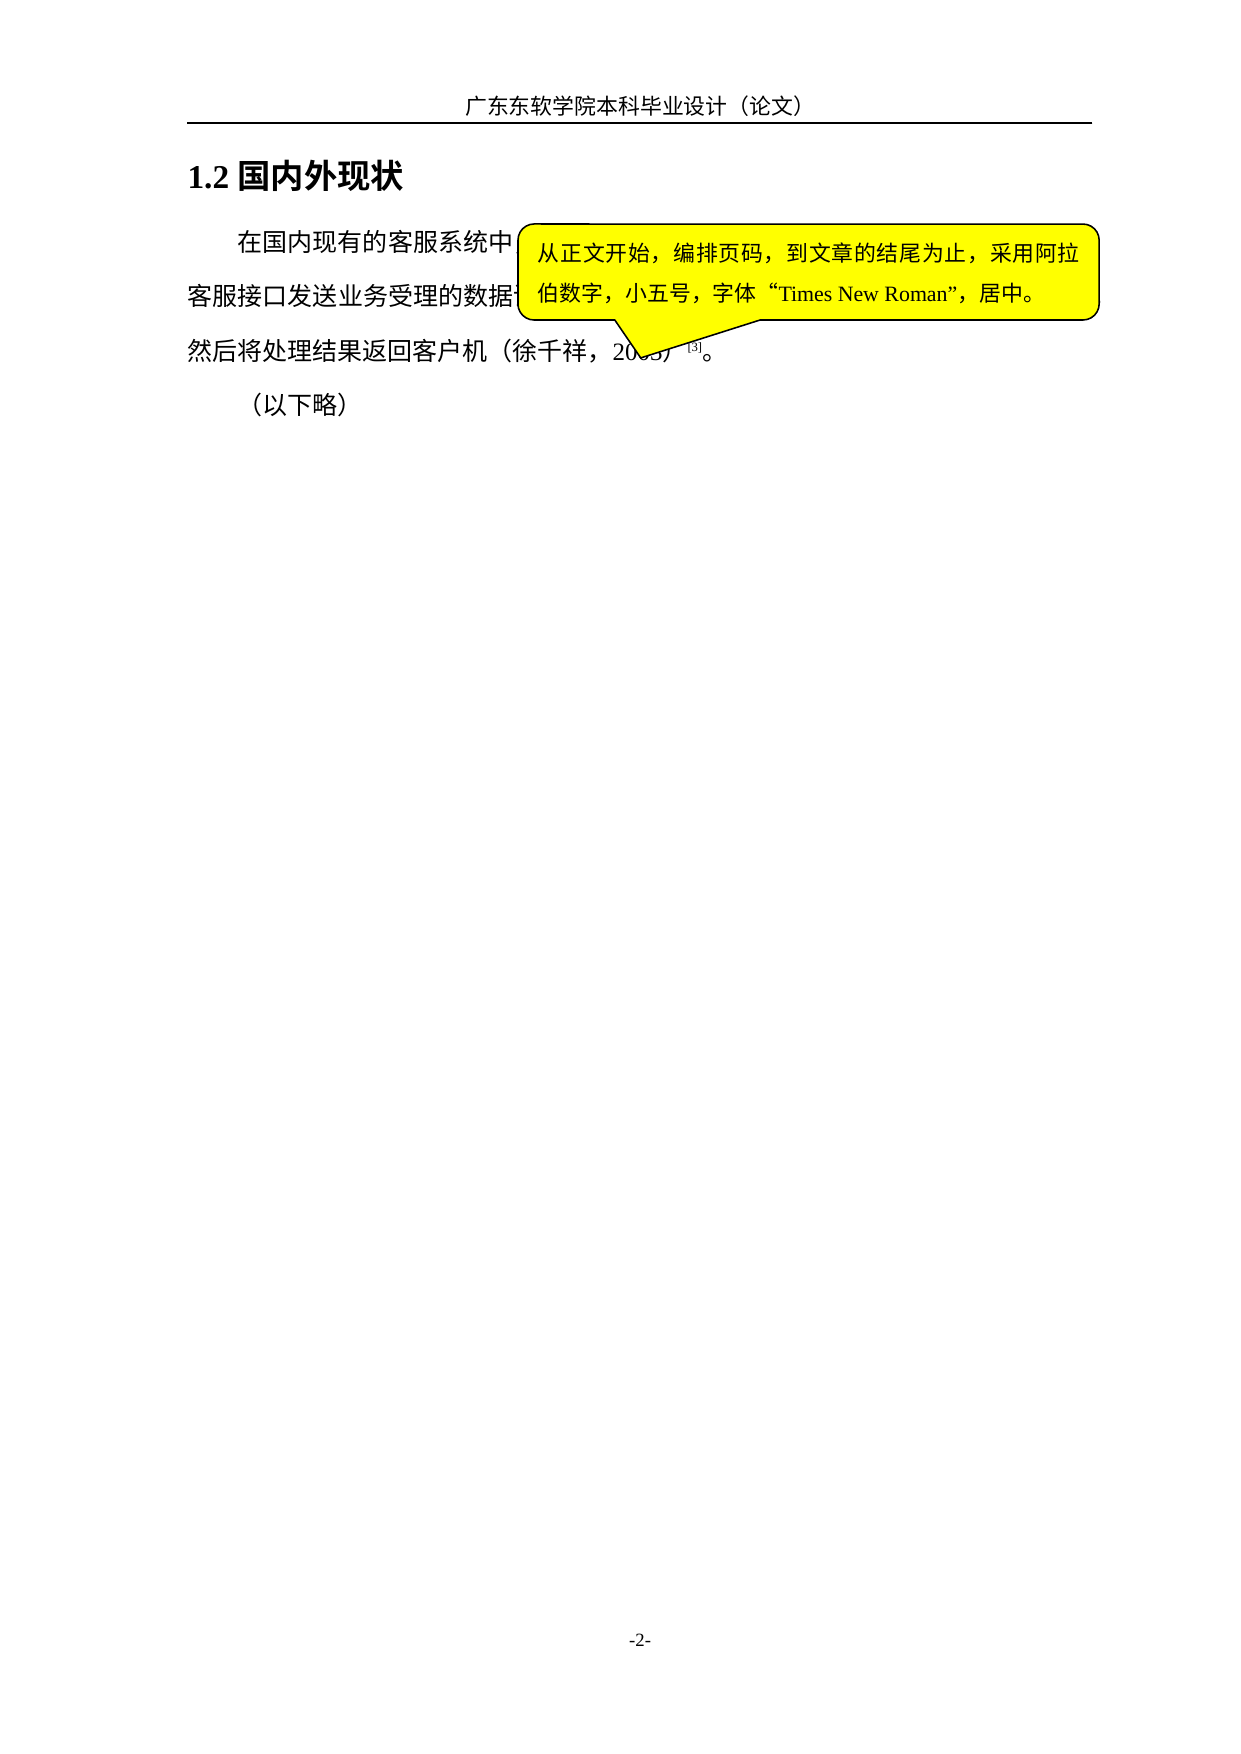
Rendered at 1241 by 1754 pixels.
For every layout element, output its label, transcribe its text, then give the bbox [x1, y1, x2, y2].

text （以下略） [187, 385, 1092, 422]
subtitle 1.2 国内外现状 [187, 150, 1092, 198]
text 在国内现有的客服系统中，大部分都属于二层结构，客服系统向综合营帐系统客服接口发送业务受理的数据请求，客服接口根据请求访问数据库，作出相关处理，然后将处理结果返回客户机（徐千祥，2003）[3]。 [187, 222, 1092, 367]
